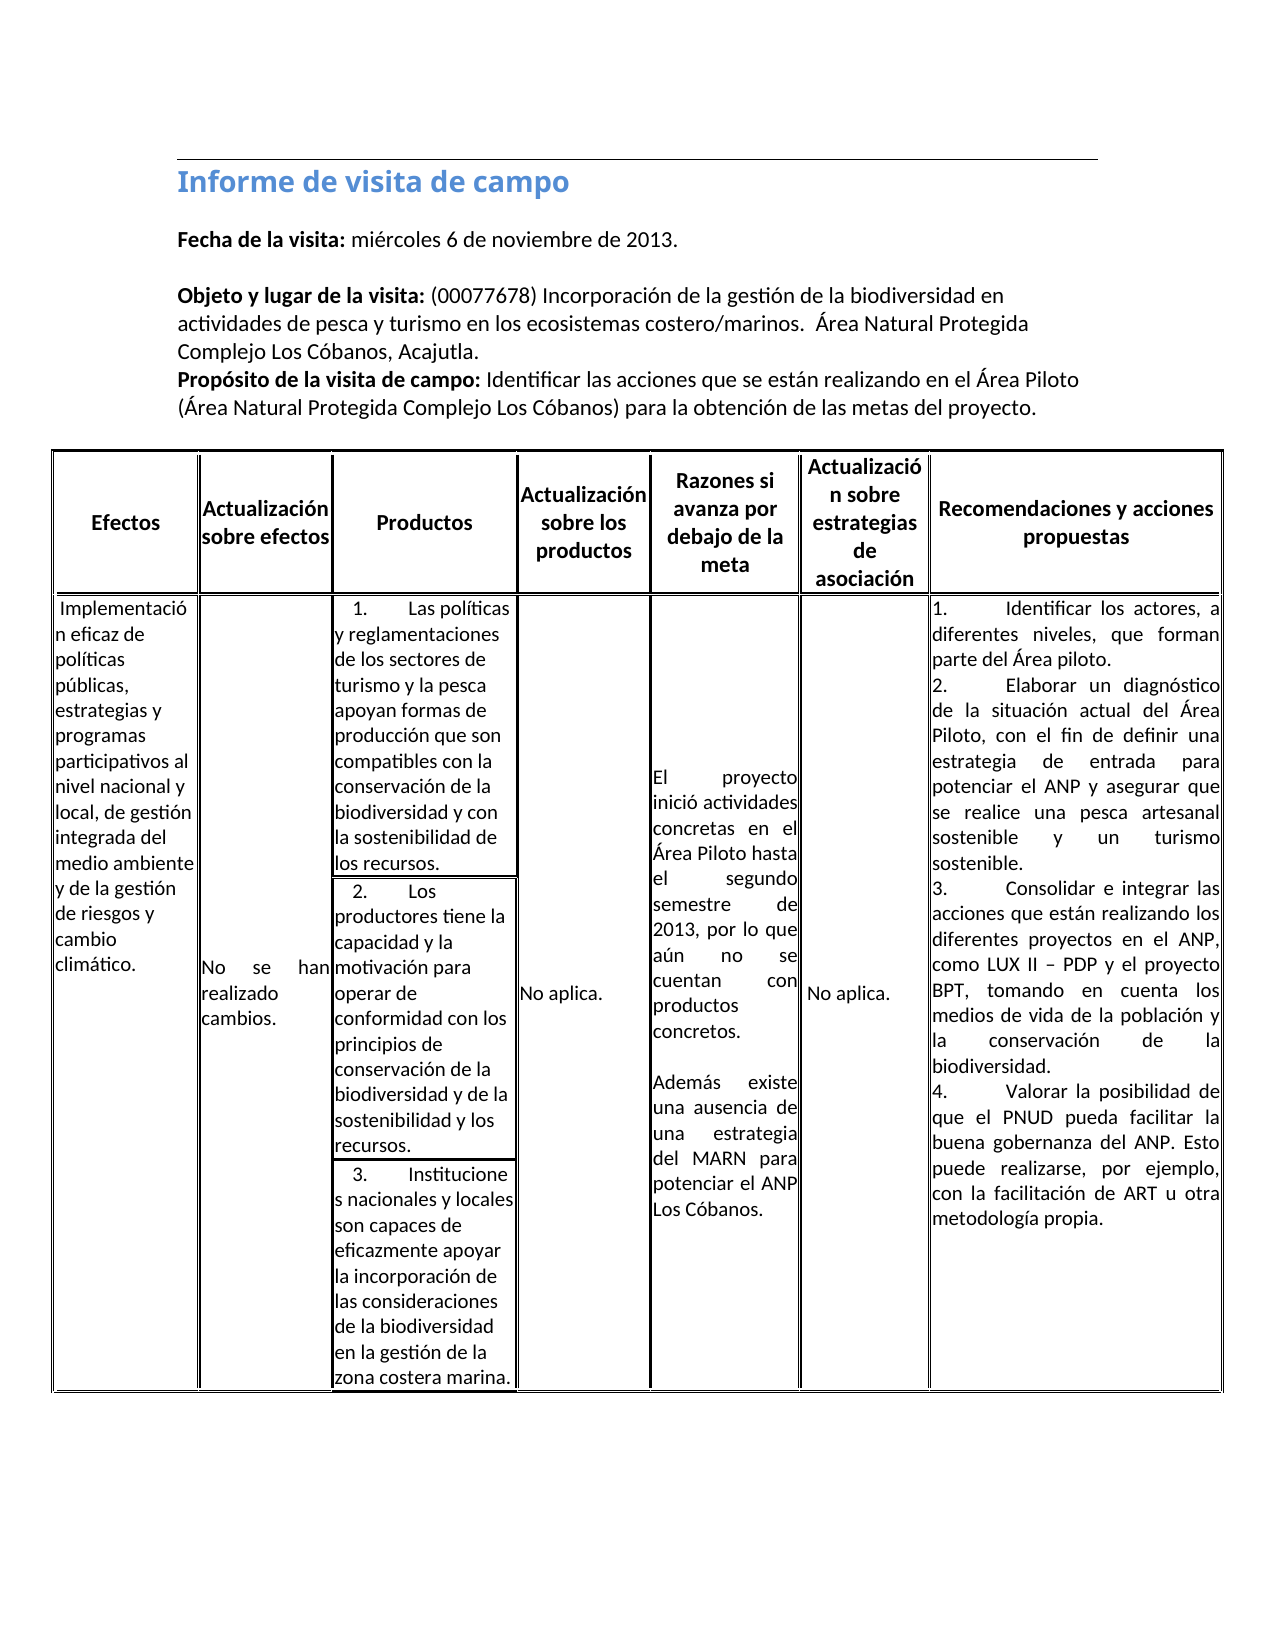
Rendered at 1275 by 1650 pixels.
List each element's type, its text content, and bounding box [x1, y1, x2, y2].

table_cell Identificar los actores, a diferentes niveles, que forman parte del Área piloto. Elaborar un diagnóstico de la situación actual del Área Piloto, con el fin de definir una estrategia de entrada para potenciar el ANP y asegurar que se realice una pesca artesanal sostenible y un turismo sostenible. Consolidar e integrar las acciones que están realizando los diferentes proyectos en el ANP, como LUX II – PDP y el proyecto BPT, tomando en cuenta los medios de vida de la población y la conservación de la biodiversidad. Valorar la posibilidad de que el PNUD pueda facilitar la buena gobernanza del ANP. Esto puede realizarse, por ejemplo, con la facilitación de ART u otra metodología propia. [930, 592, 1221, 1390]
table_header Razones si avanza por debajo de la meta [650, 451, 800, 592]
table_cell Implementación eficaz de políticas públicas, estrategias y programas participativos al nivel nacional y local, de gestión integrada del medio ambiente y de la gestión de riesgos y cambio climático. [54, 592, 199, 1390]
table_cell Los productores tiene la capacidad y la motivación para operar de conformidad con los principios de conservación de la biodiversidad y de la sostenibilidad y los recursos. [334, 879, 515, 1158]
subtitle Informe de visita de campo [177, 160, 1098, 201]
table_header Efectos [54, 451, 199, 592]
text Objeto y lugar de la visita: (00077678) Incorporación de la gestión de la biodiversidad en actividades de pesca y turismo en los ecosistemas costero/marinos. Área Natural Protegida Complejo Los Cóbanos, Acajutla. [177, 281, 1098, 365]
table_cell El proyecto inició actividades concretas en el Área Piloto hasta el segundo semestre de 2013, por lo que aún no se cuentan con productos concretos. Además existe una ausencia de una estrategia del MARN para potenciar el ANP Los Cóbanos. [650, 592, 800, 1390]
table_cell No aplica. [800, 596, 929, 1390]
table_cell No aplica. [517, 596, 650, 1390]
table_header Actualización sobre los productos [517, 452, 650, 592]
table_header Productos [332, 451, 517, 592]
table_cell No se han realizado cambios. [199, 596, 332, 1390]
table_header Actualización sobre efectos [199, 451, 332, 592]
table_cell Instituciones nacionales y locales son capaces de eficazmente apoyar la incorporación de las consideraciones de la biodiversidad en la gestión de la zona costera marina. [332, 1161, 517, 1390]
table_header Recomendaciones y acciones propuestas [930, 452, 1221, 592]
table_header Actualización sobre estrategias de asociación [800, 452, 929, 592]
text Fecha de la visita: miércoles 6 de noviembre de 2013. [177, 225, 1098, 253]
text Propósito de la visita de campo: Identificar las acciones que se están realizando en el Área Piloto (Área Natural Protegida Complejo Los Cóbanos) para la obtención de las metas del proyecto. [177, 365, 1098, 421]
table_cell Las políticas y reglamentaciones de los sectores de turismo y la pesca apoyan formas de producción que son compatibles con la conservación de la biodiversidad y con la sostenibilidad de los recursos. [334, 596, 516, 875]
